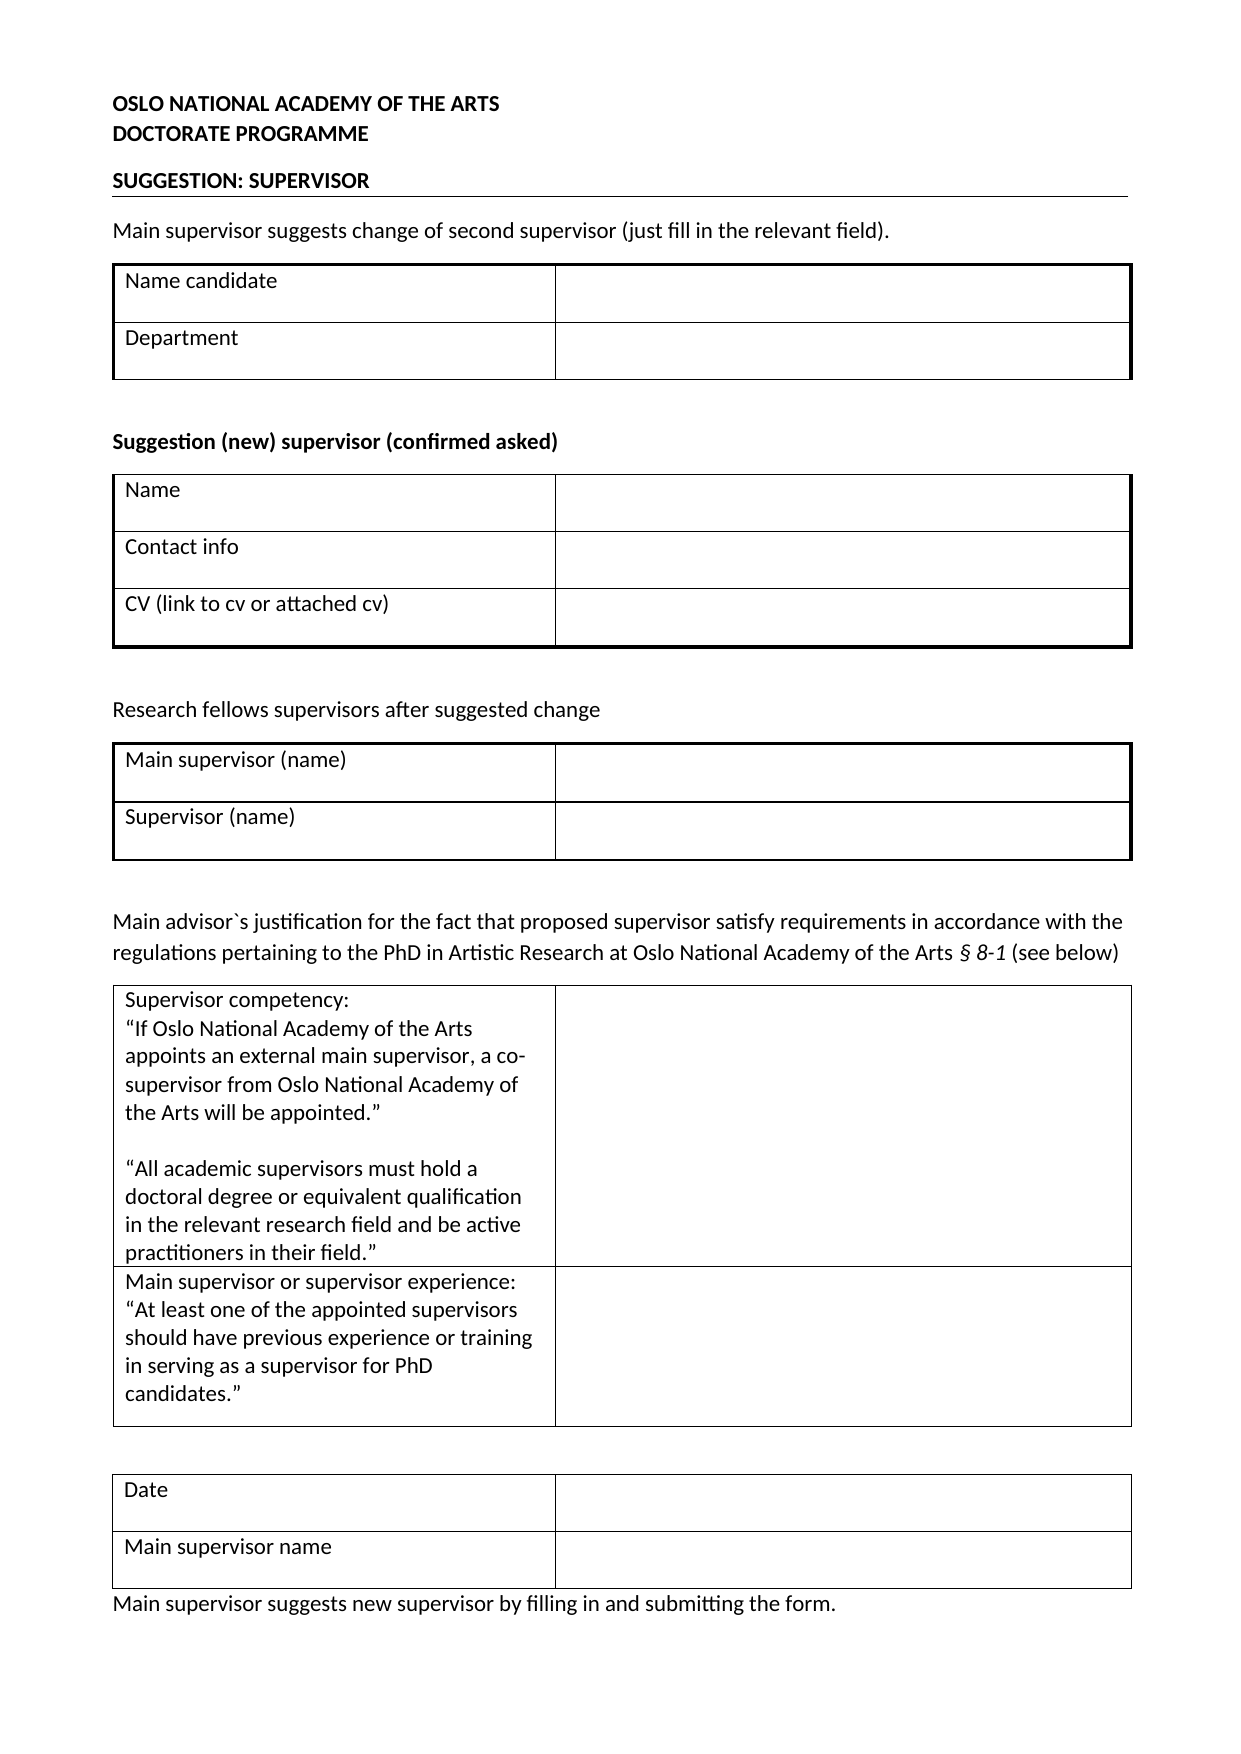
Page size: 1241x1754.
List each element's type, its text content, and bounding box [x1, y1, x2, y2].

table_header Date [113, 1475, 555, 1531]
table_cell [556, 532, 1129, 588]
table_cell Main supervisor or supervisor experience: “At least one of the appointed supervisors should have previous experience or training in serving as a supervisor for PhD candidates.” [114, 1267, 555, 1426]
table_cell [556, 323, 1129, 379]
table_header [556, 1475, 1131, 1531]
table_cell Contact info [115, 532, 555, 588]
table_header Name candidate [115, 266, 555, 322]
table_header Main supervisor (name) [115, 745, 555, 801]
table_header [556, 475, 1129, 531]
text Main supervisor suggests change of second supervisor (just fill in the relevant field). [112, 216, 1128, 244]
text Main advisor`s justification for the fact that proposed supervisor satisfy requirements in accordance with the regulations pertaining to the PhD in Artistic Research at Oslo National Academy of the Arts § 8-1 (see below) [112, 907, 1128, 966]
text Research fellows supervisors after suggested change [112, 695, 1128, 723]
text SUGGESTION: SUPERVISOR [112, 166, 1128, 196]
table_header [556, 745, 1129, 801]
table_cell Main supervisor name [113, 1532, 555, 1588]
table_header [556, 266, 1129, 322]
table_header Name [115, 475, 555, 531]
table_header [556, 986, 1131, 1266]
text OSLO NATIONAL ACADEMY OF THE ARTS DOCTORATE PROGRAMME [112, 89, 1128, 147]
table_cell [556, 803, 1129, 858]
table_cell [556, 1267, 1131, 1426]
table_cell Supervisor (name) [115, 803, 555, 858]
table_cell CV (link to cv or attached cv) [115, 589, 555, 645]
table_cell Department [115, 323, 555, 379]
text Suggestion (new) supervisor (confirmed asked) [112, 427, 1128, 455]
table_header Supervisor competency: “If Oslo National Academy of the Arts appoints an external main supervisor, a co-supervisor from Oslo National Academy of the Arts will be appointed.” “All academic supervisors must hold a doctoral degree or equivalent qualification in the relevant research field and be active practitioners in their field.” [114, 986, 555, 1266]
table_cell [556, 1532, 1131, 1588]
text Main supervisor suggests new supervisor by filling in and submitting the form. [112, 1589, 1128, 1617]
table_cell [556, 589, 1129, 645]
